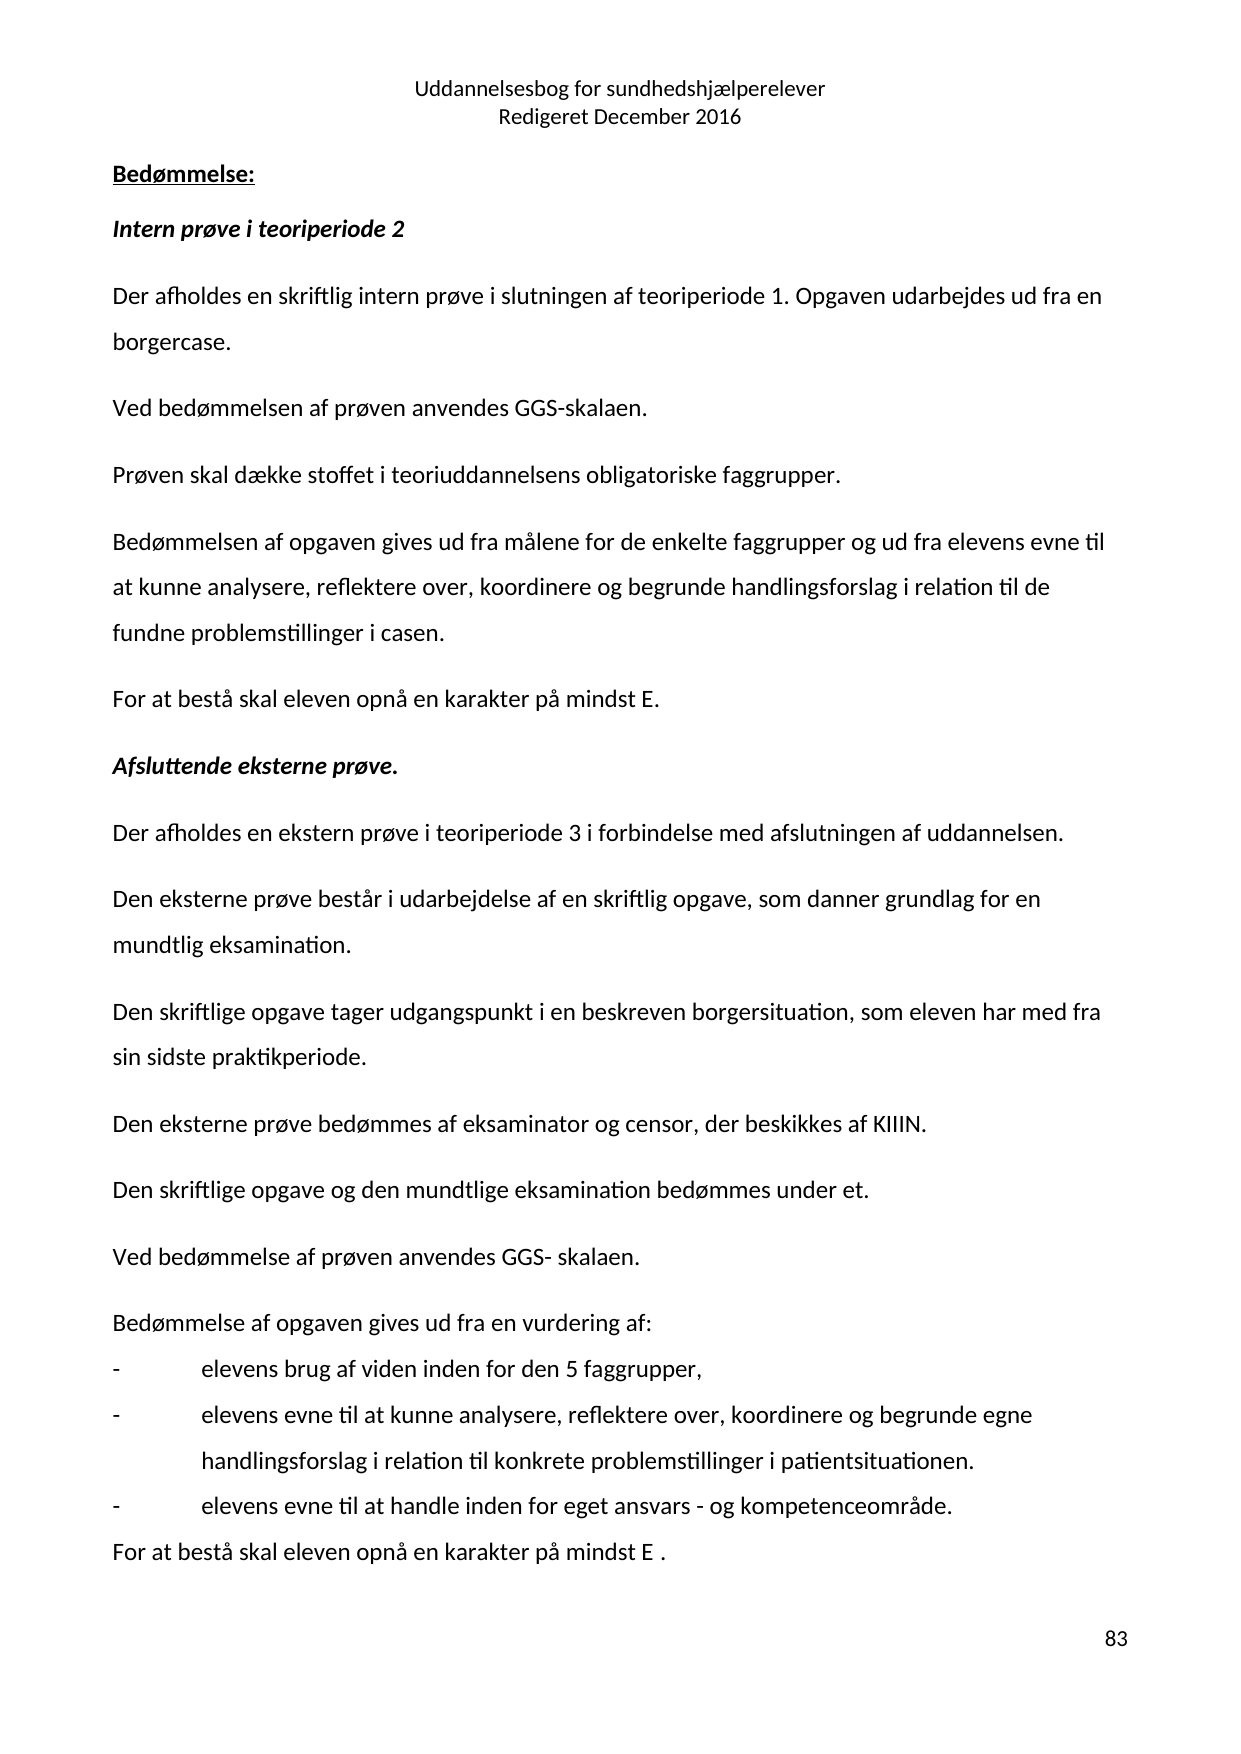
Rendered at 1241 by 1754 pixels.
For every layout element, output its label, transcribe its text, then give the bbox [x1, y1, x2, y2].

text For at bestå skal eleven opnå en karakter på mindst E . [112, 1536, 1128, 1567]
text Den eksterne prøve består i udarbejdelse af en skriftlig opgave, som danner grundlag for en mundtlig eksamination. [112, 883, 1128, 959]
text Intern prøve i teoriperiode 2 [112, 214, 1128, 244]
text Der afholdes en ekstern prøve i teoriperiode 3 i forbindelse med afslutningen af uddannelsen. [112, 817, 1128, 847]
text Den eksterne prøve bedømmes af eksaminator og censor, der beskikkes af KIIIN. [112, 1108, 1128, 1138]
text - elevens evne til at handle inden for eget ansvars - og kompetenceområde. [112, 1491, 1128, 1521]
text - elevens brug af viden inden for den 5 faggrupper, [112, 1353, 1128, 1384]
text - elevens evne til at kunne analysere, reflektere over, koordinere og begrunde egne handlingsforslag i relation til konkrete problemstillinger i patientsituationen. [112, 1399, 1128, 1475]
text Afsluttende eksterne prøve. [112, 750, 1128, 781]
text Den skriftlige opgave og den mundtlige eksamination bedømmes under et. [112, 1174, 1128, 1205]
text Der afholdes en skriftlig intern prøve i slutningen af teoriperiode 1. Opgaven udarbejdes ud fra en borgercase. [112, 280, 1128, 356]
text Bedømmelse af opgaven gives ud fra en vurdering af: [112, 1308, 1128, 1338]
text Ved bedømmelse af prøven anvendes GGS- skalaen. [112, 1241, 1128, 1272]
text Ved bedømmelsen af prøven anvendes GGS-skalaen. [112, 392, 1128, 423]
text Bedømmelse: [112, 158, 1128, 188]
text Prøven skal dække stoffet i teoriuddannelsens obligatoriske faggrupper. [112, 459, 1128, 489]
text For at bestå skal eleven opnå en karakter på mindst E. [112, 684, 1128, 714]
text Bedømmelsen af opgaven gives ud fra målene for de enkelte faggrupper og ud fra elevens evne til at kunne analysere, reflektere over, koordinere og begrunde handlingsforslag i relation til de fundne problemstillinger i casen. [112, 526, 1128, 648]
text Den skriftlige opgave tager udgangspunkt i en beskreven borgersituation, som eleven har med fra sin sidste praktikperiode. [112, 996, 1128, 1072]
